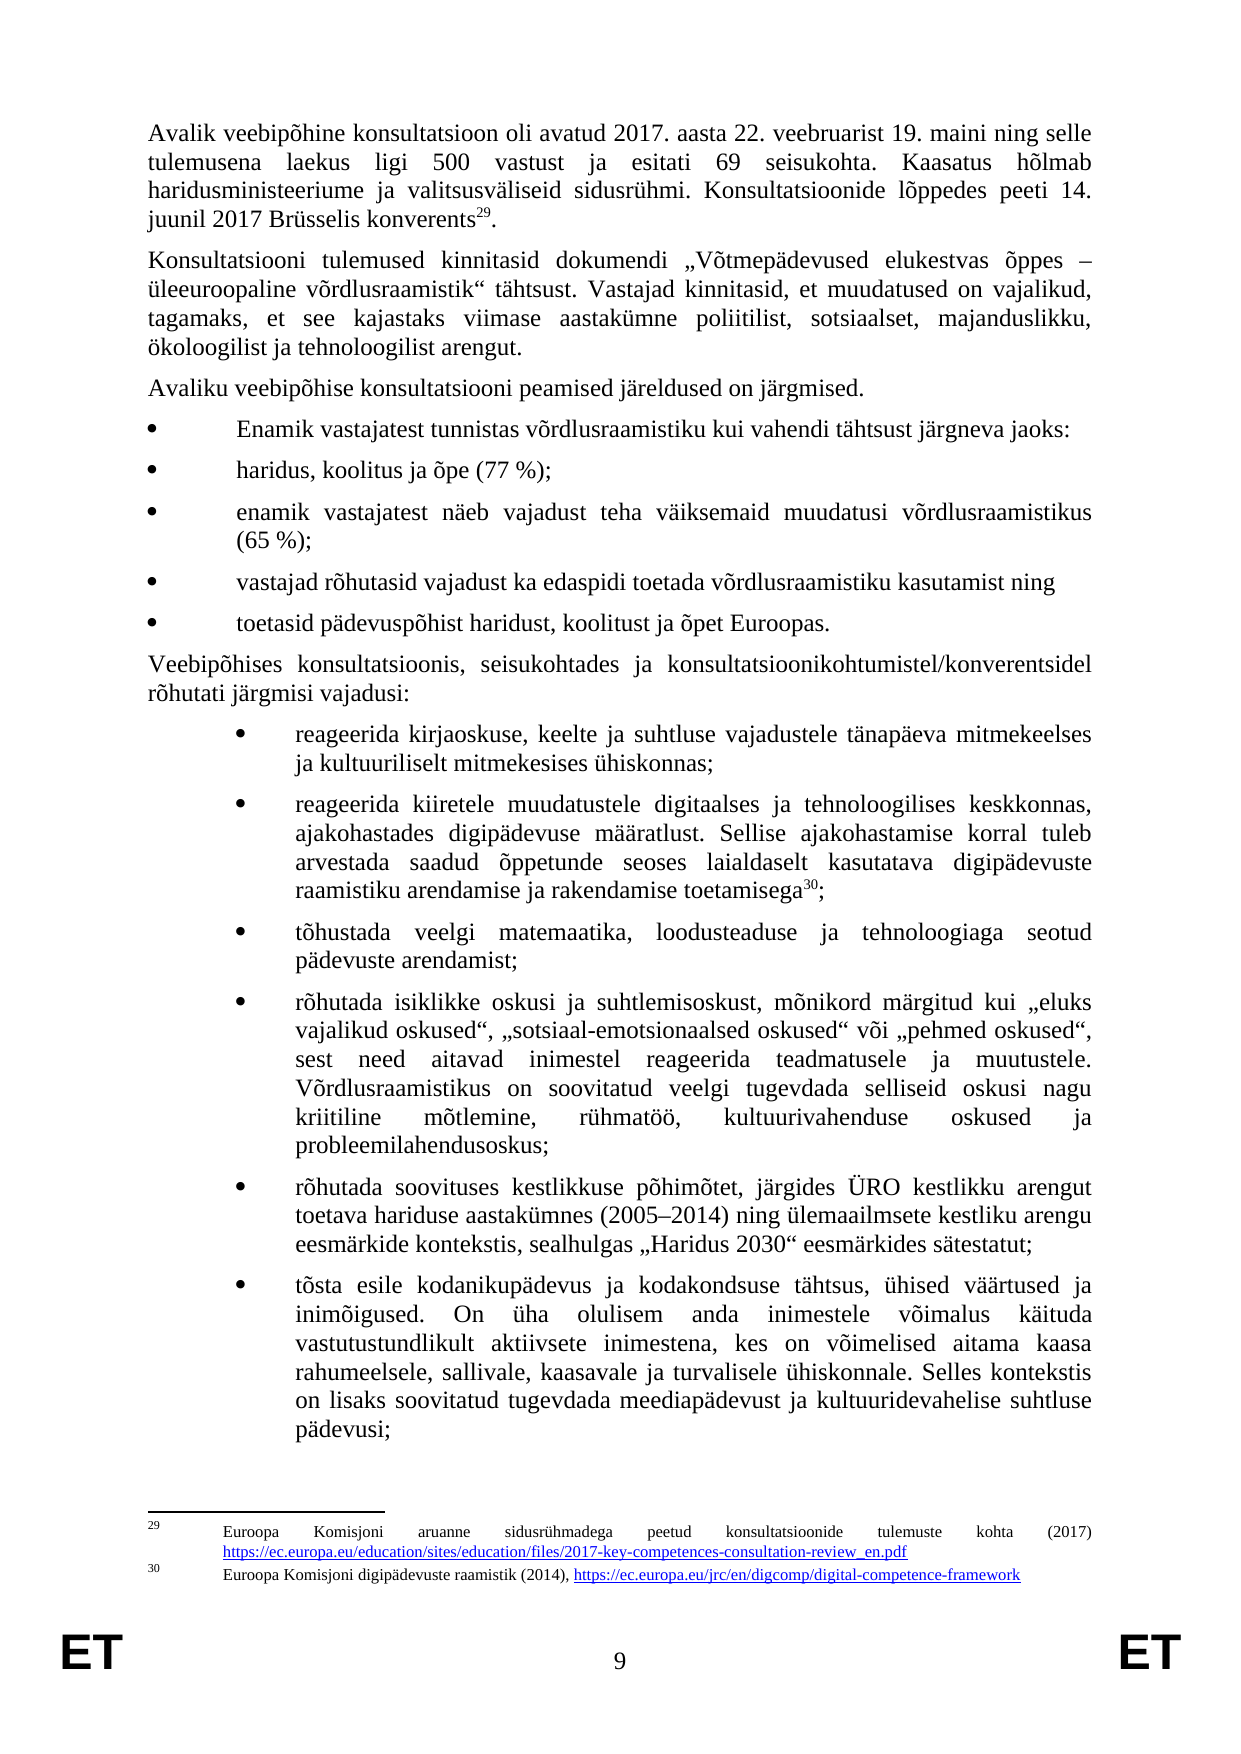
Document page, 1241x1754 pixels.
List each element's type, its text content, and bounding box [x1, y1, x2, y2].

list Enamik vastajatest tunnistas võrdlusraamistiku kui vahendi tähtsust järgneva jaoks: [148, 414, 1093, 443]
list tõsta esile kodanikupädevus ja kodakondsuse tähtsus, ühised väärtused ja inimõigused. On üha olulisem anda inimestele võimalus käituda vastutustundlikult aktiivsete inimestena, kes on võimelised aitama kaasa rahumeelsele, sallivale, kaasavale ja turvalisele ühiskonnale. Selles kontekstis on lisaks soovitatud tugevdada meediapädevust ja kultuuridevahelise suhtluse pädevusi; [236, 1271, 1093, 1443]
text toetasid pädevuspõhist haridust, koolitust ja õpet Euroopas. [148, 608, 1093, 637]
text haridus, koolitus ja õpe (77 %); [148, 456, 1093, 484]
text Konsultatsiooni tulemused kinnitasid dokumendi „Võtmepädevused elukestvas õppes – üleeuroopaline võrdlusraamistik“ tähtsust. Vastajad kinnitasid, et muudatused on vajalikud, tagamaks, et see kajastaks viimase aastakümne poliitilist, sotsiaalset, majanduslikku, ökoloogilist ja tehnoloogilist arengut. [148, 246, 1093, 361]
text Avaliku veebipõhise konsultatsiooni peamised järeldused on järgmised. [148, 373, 1093, 402]
list tõhustada veelgi matemaatika, loodusteaduse ja tehnoloogiaga seotud pädevuste arendamist; [236, 917, 1093, 974]
text Avalik veebipõhine konsultatsioon oli avatud 2017. aasta 22. veebruarist 19. maini ning selle tulemusena laekus ligi 500 vastust ja esitati 69 seisukohta. Kaasatus hõlmab haridusministeeriume ja valitsusväliseid sidusrühmi. Konsultatsioonide lõppedes peeti 14. juunil 2017 Brüsselis konverents. [148, 118, 1093, 233]
list reageerida kiiretele muudatustele digitaalses ja tehnoloogilises keskkonnas, ajakohastades digipädevuse määratlust. Sellise ajakohastamise korral tuleb arvestada saadud õppetunde seoses laialdaselt kasutatava digipädevuste raamistiku arendamise ja rakendamise toetamisega; [236, 789, 1093, 904]
list rõhutada soovituses kestlikkuse põhimõtet, järgides ÜRO kestlikku arengut toetava hariduse aastakümnes (2005–2014) ning ülemaailmsete kestliku arengu eesmärkide kontekstis, sealhulgas „Haridus 2030“ eesmärkides sätestatut; [236, 1172, 1093, 1258]
list rõhutada isiklikke oskusi ja suhtlemisoskust, mõnikord märgitud kui „eluks vajalikud oskused“, „sotsiaal-emotsionaalsed oskused“ või „pehmed oskused“, sest need aitavad inimestel reageerida teadmatusele ja muutustele. Võrdlusraamistikus on soovitatud veelgi tugevdada selliseid oskusi nagu kriitiline mõtlemine, rühmatöö, kultuurivahenduse oskused ja probleemilahendusoskus; [236, 987, 1093, 1159]
list vastajad rõhutasid vajadust ka edaspidi toetada võrdlusraamistiku kasutamist ning [148, 567, 1093, 596]
list reageerida kirjaoskuse, keelte ja suhtluse vajadustele tänapäeva mitmekeelses ja kultuuriliselt mitmekesises ühiskonnas; [236, 719, 1093, 777]
list enamik vastajatest näeb vajadust teha väiksemaid muudatusi võrdlusraamistikus (65 %); [148, 497, 1093, 554]
text Veebipõhises konsultatsioonis, seisukohtades ja konsultatsioonikohtumistel/konverentsidel rõhutati järgmisi vajadusi: [148, 649, 1093, 707]
